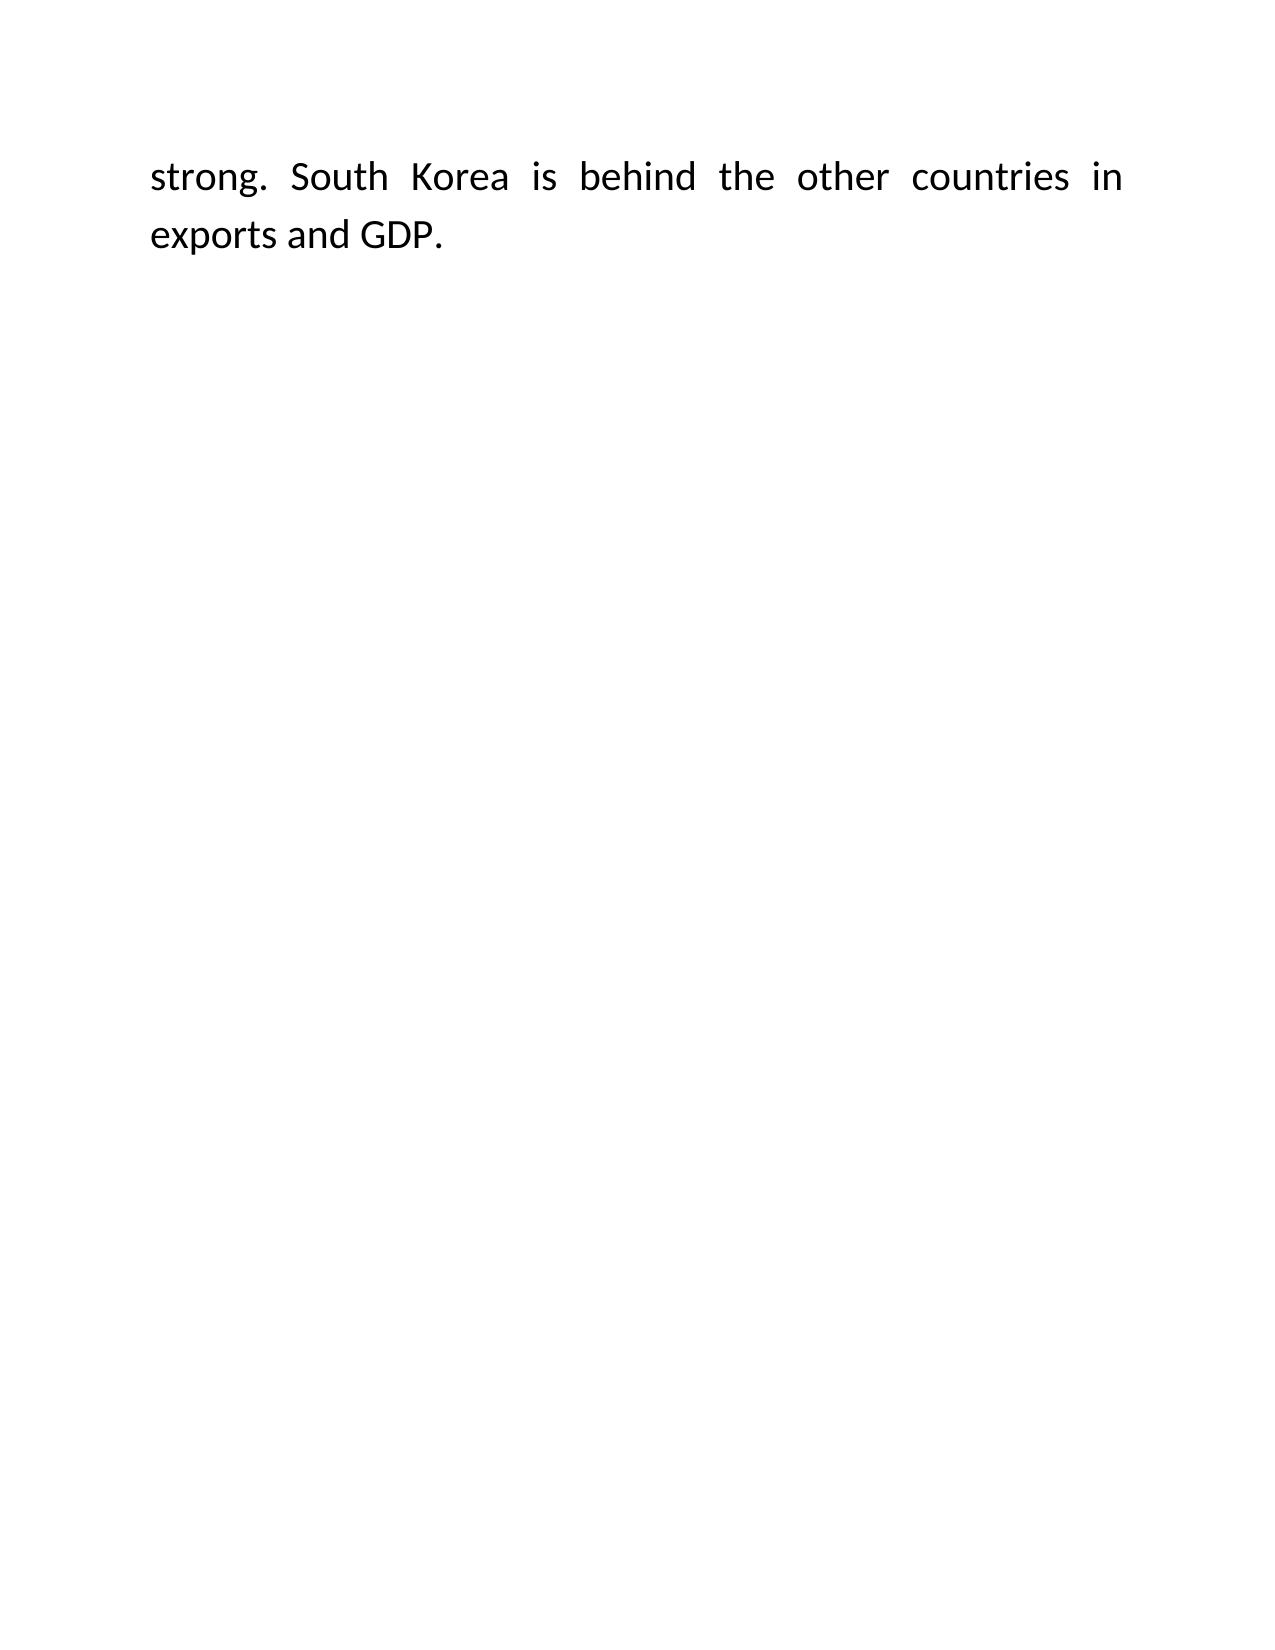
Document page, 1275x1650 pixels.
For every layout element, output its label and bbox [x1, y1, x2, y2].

text [150, 150, 1125, 259]
